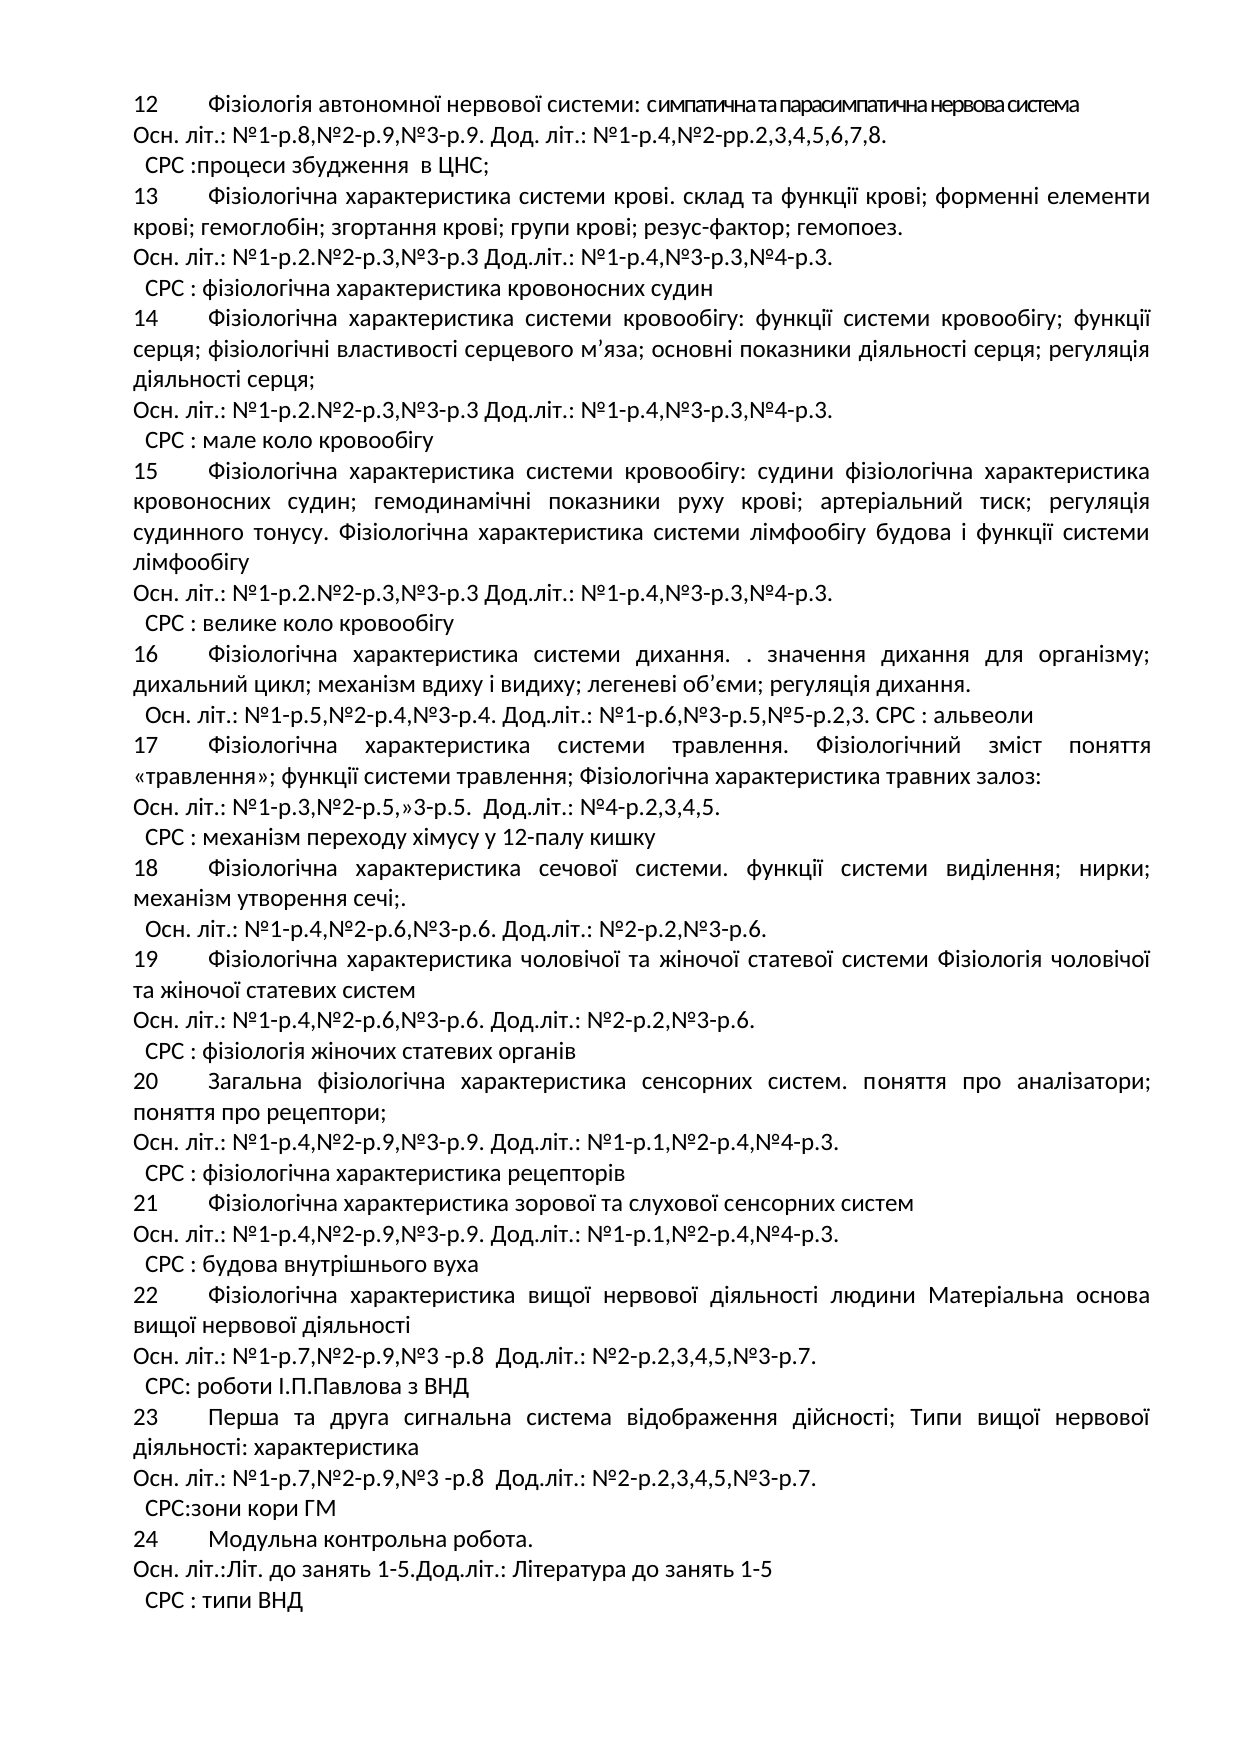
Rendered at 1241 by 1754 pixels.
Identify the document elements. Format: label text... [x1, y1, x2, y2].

text 16 Фізіологічна характеристика системи дихання. . значення дихання для організму; дихальний цикл; механізм вдиху і видиху; легеневі об’єми; регуляція дихання. [133, 638, 1152, 699]
text 14 Фізіологічна характеристика системи кровообігу: функції системи кровообігу; функції серця; фізіологічні властивості серцевого м’яза; основні показники діяльності серця; регуляція діяльності серця; [133, 302, 1152, 394]
text 24 Модульна контрольна робота. [133, 1523, 1152, 1554]
text СРС: роботи І.П.Павлова з ВНД [145, 1371, 1152, 1401]
text СРС : механізм переходу хімусу у 12-палу кишку [145, 821, 1152, 852]
text Осн. літ.: №1-р.5,№2-р.4,№3-р.4. Дод.літ.: №1-р.6,№3-р.5,№5-р.2,3. СРС : альвеоли [145, 699, 1152, 729]
text СРС :процеси збудження в ЦНС; [145, 150, 1152, 180]
text Осн. літ.: №1-р.7,№2-р.9,№3 -р.8 Дод.літ.: №2-р.2,3,4,5,№3-р.7. [133, 1462, 1152, 1493]
text 12 Фізіологія автономної нервової системи: симпатична та парасимпатична нервова система [133, 89, 1152, 119]
text 15 Фізіологічна характеристика системи кровообігу: судини фізіологічна характеристика кровоносних судин; гемодинамічні показники руху крові; артеріальний тиск; регуляція судинного тонусу. Фізіологічна характеристика системи лімфообігу будова і функції системи лімфообігу [133, 455, 1152, 577]
text СРС : велике коло кровообігу [145, 607, 1152, 638]
text СРС : типи ВНД [145, 1584, 1152, 1615]
text 20 Загальна фізіологічна характеристика сенсорних систем. поняття про аналізатори; поняття про рецептори; [133, 1065, 1152, 1126]
text СРС : фізіологічна характеристика рецепторів [145, 1157, 1152, 1187]
text СРС : будова внутрішнього вуха [145, 1248, 1152, 1279]
text 18 Фізіологічна характеристика сечової системи. функції системи виділення; нирки; механізм утворення сечі;. [133, 852, 1152, 913]
text Осн. літ.: №1-р.4,№2-р.9,№3-р.9. Дод.літ.: №1-р.1,№2-р.4,№4-р.3. [133, 1218, 1152, 1248]
text Осн. літ.: №1-р.7,№2-р.9,№3 -р.8 Дод.літ.: №2-р.2,3,4,5,№3-р.7. [133, 1340, 1152, 1371]
text СРС : фізіологія жіночих статевих органів [145, 1035, 1152, 1065]
text 13 Фізіологічна характеристика системи крові. склад та функції крові; форменні елементи крові; гемоглобін; згортання крові; групи крові; резус-фактор; гемопоез. [133, 180, 1152, 241]
text СРС:зони кори ГМ [145, 1493, 1152, 1523]
text Осн. літ.: №1-р.4,№2-р.6,№3-р.6. Дод.літ.: №2-р.2,№3-р.6. [133, 1004, 1152, 1035]
text СРС : фізіологічна характеристика кровоносних судин [145, 272, 1152, 302]
text Осн. літ.:Літ. до занять 1-5.Дод.літ.: Література до занять 1-5 [133, 1554, 1152, 1584]
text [133, 119, 1152, 150]
text Осн. літ.: №1-р.3,№2-р.5,»3-р.5. Дод.літ.: №4-р.2,3,4,5. [133, 791, 1152, 821]
text 23 Перша та друга сигнальна система відображення дійсності; Типи вищої нервової діяльності: характеристика [133, 1401, 1152, 1462]
text Осн. літ.: №1-р.4,№2-р.9,№3-р.9. Дод.літ.: №1-р.1,№2-р.4,№4-р.3. [133, 1126, 1152, 1157]
text Осн. літ.: №1-р.2.№2-р.3,№3-р.3 Дод.літ.: №1-р.4,№3-р.3,№4-р.3. [133, 394, 1152, 424]
text Осн. літ.: №1-р.2.№2-р.3,№3-р.3 Дод.літ.: №1-р.4,№3-р.3,№4-р.3. [133, 577, 1152, 607]
text 22 Фізіологічна характеристика вищої нервової діяльності людини Матеріальна основа вищої нервової діяльності [133, 1279, 1152, 1340]
text 17 Фізіологічна характеристика системи травлення. Фізіологічний зміст поняття «травлення»; функції системи травлення; Фізіологічна характеристика травних залоз: [133, 729, 1152, 791]
text Осн. літ.: №1-р.4,№2-р.6,№3-р.6. Дод.літ.: №2-р.2,№3-р.6. [145, 913, 1152, 943]
text СРС : мале коло кровообігу [145, 424, 1152, 455]
text 19 Фізіологічна характеристика чоловічої та жіночої статевої системи Фізіологія чоловічої та жіночої статевих систем [133, 943, 1152, 1004]
text Осн. літ.: №1-р.2.№2-р.3,№3-р.3 Дод.літ.: №1-р.4,№3-р.3,№4-р.3. [133, 241, 1152, 272]
text 21 Фізіологічна характеристика зорової та слухової сенсорних систем [133, 1187, 1152, 1218]
